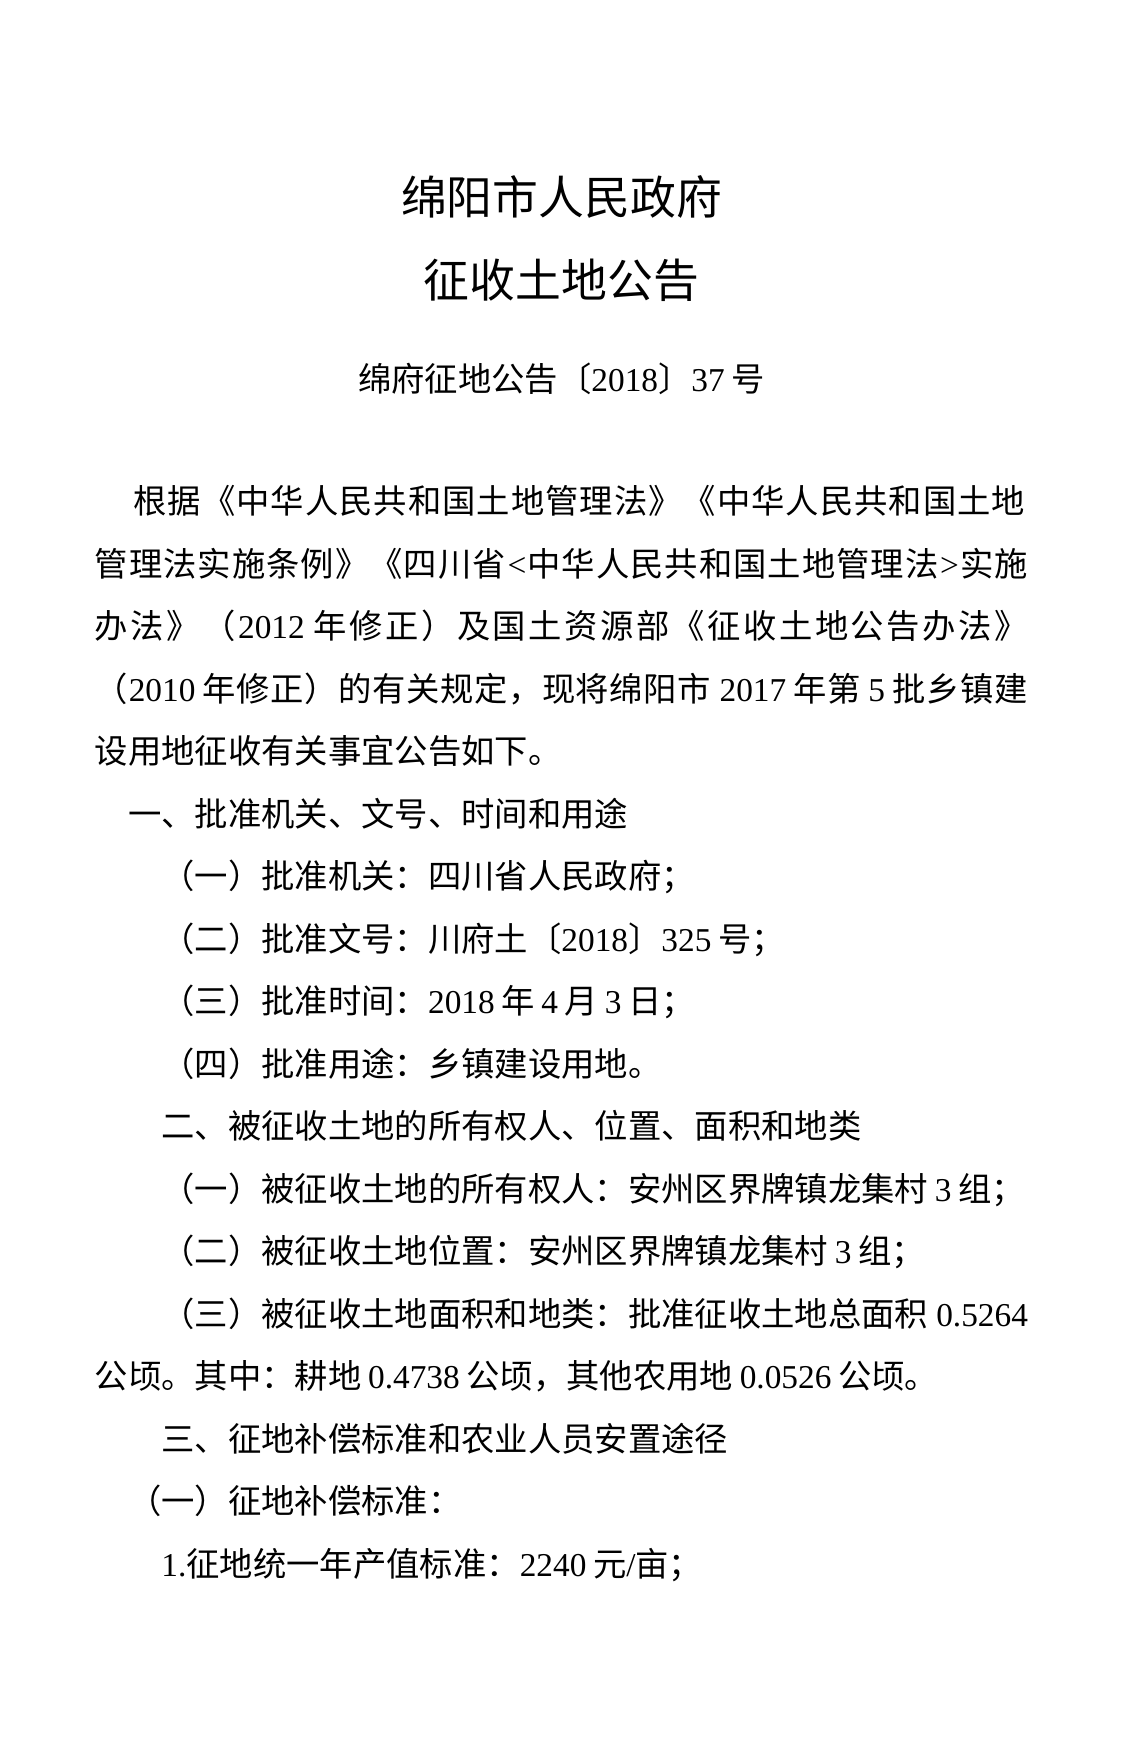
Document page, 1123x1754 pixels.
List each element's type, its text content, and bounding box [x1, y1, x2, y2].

text 绵府征地公告〔2018〕37号 [94, 353, 1028, 401]
text （一）征地补偿标准： [94, 1463, 1028, 1526]
text 1.征地统一年产值标准：2240元/亩； [94, 1526, 1028, 1588]
text 根据《中华人民共和国土地管理法》《中华人民共和国土地管理法实施条例》《四川省<中华人民共和国土地管理法>实施办法》（2012年修正）及国土资源部《征收土地公告办法》（2010年修正）的有关规定，现将绵阳市2017年第5批乡镇建设用地征收有关事宜公告如下。 [94, 463, 1028, 776]
text 三、征地补偿标准和农业人员安置途径 [94, 1401, 1028, 1463]
text 绵阳市人民政府 [94, 148, 1028, 231]
text 二、被征收土地的所有权人、位置、面积和地类 [94, 1088, 1028, 1151]
text （一）被征收土地的所有权人：安州区界牌镇龙集村3组； [94, 1151, 1028, 1213]
text （一）批准机关：四川省人民政府； [94, 838, 1028, 901]
text （四）批准用途：乡镇建设用地。 [94, 1026, 1028, 1088]
text 征收土地公告 [94, 231, 1028, 314]
text （三）被征收土地面积和地类：批准征收土地总面积0.5264公顷。其中：耕地0.4738公顷，其他农用地0.0526公顷。 [94, 1276, 1028, 1401]
text （三）批准时间：2018年4月3日； [94, 963, 1028, 1026]
text 一、批准机关、文号、时间和用途 [94, 776, 1028, 838]
text （二）被征收土地位置：安州区界牌镇龙集村3组； [94, 1213, 1028, 1276]
text （二）批准文号：川府土〔2018〕325号； [94, 901, 1028, 963]
